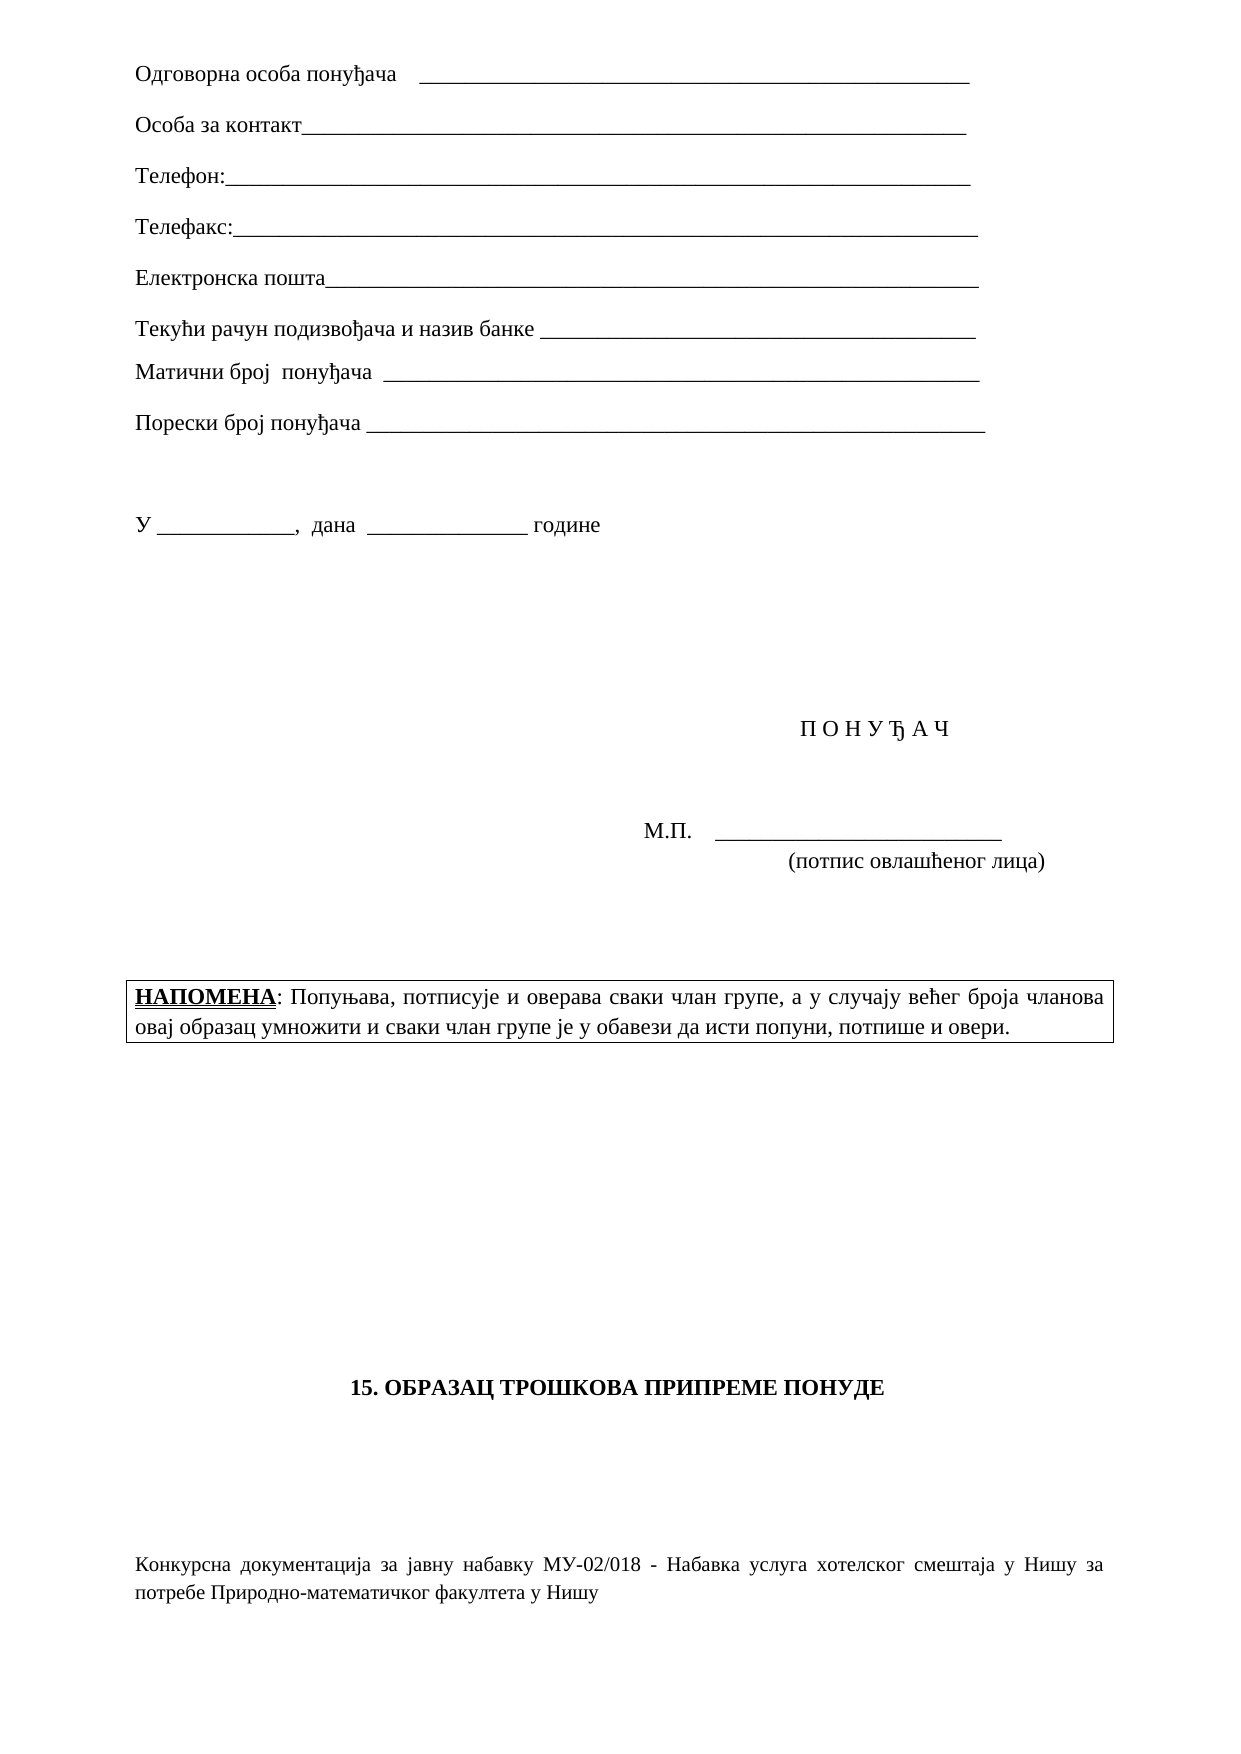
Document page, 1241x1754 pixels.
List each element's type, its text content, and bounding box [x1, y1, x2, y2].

text М.П. _________________________ [135, 817, 1105, 844]
text Електронска пошта_________________________________________________________ [135, 264, 1105, 291]
text Одговорна особа понуђача ________________________________________________ [135, 60, 1105, 86]
text Матични број понуђача ____________________________________________________ [135, 358, 1105, 384]
text Порески број понуђача ______________________________________________________ [135, 409, 1116, 435]
text НАПОМЕНА: Попуњава, потписује и оверава сваки члан групе, а у случају већег броја чланова овај образац умножити и сваки члан групе је у обавези да исти попуни, потпише и овери. [127, 981, 1113, 1042]
text У ____________, дана ______________ године [135, 511, 1103, 537]
text Телефакс:_________________________________________________________________ [135, 213, 1098, 239]
text П О Н У Ђ А Ч [135, 715, 1105, 742]
text 15. ОБРАЗАЦ ТРОШКОВА ПРИПРЕМЕ ПОНУДЕ [135, 1373, 1105, 1400]
text Особа за контакт__________________________________________________________ [135, 111, 1098, 137]
text (потпис овлашћеног лица) [135, 847, 1105, 874]
text Телефон:_________________________________________________________________ [135, 162, 1116, 188]
text Текући рачун подизвођача и назив банке ______________________________________ [135, 315, 1105, 342]
